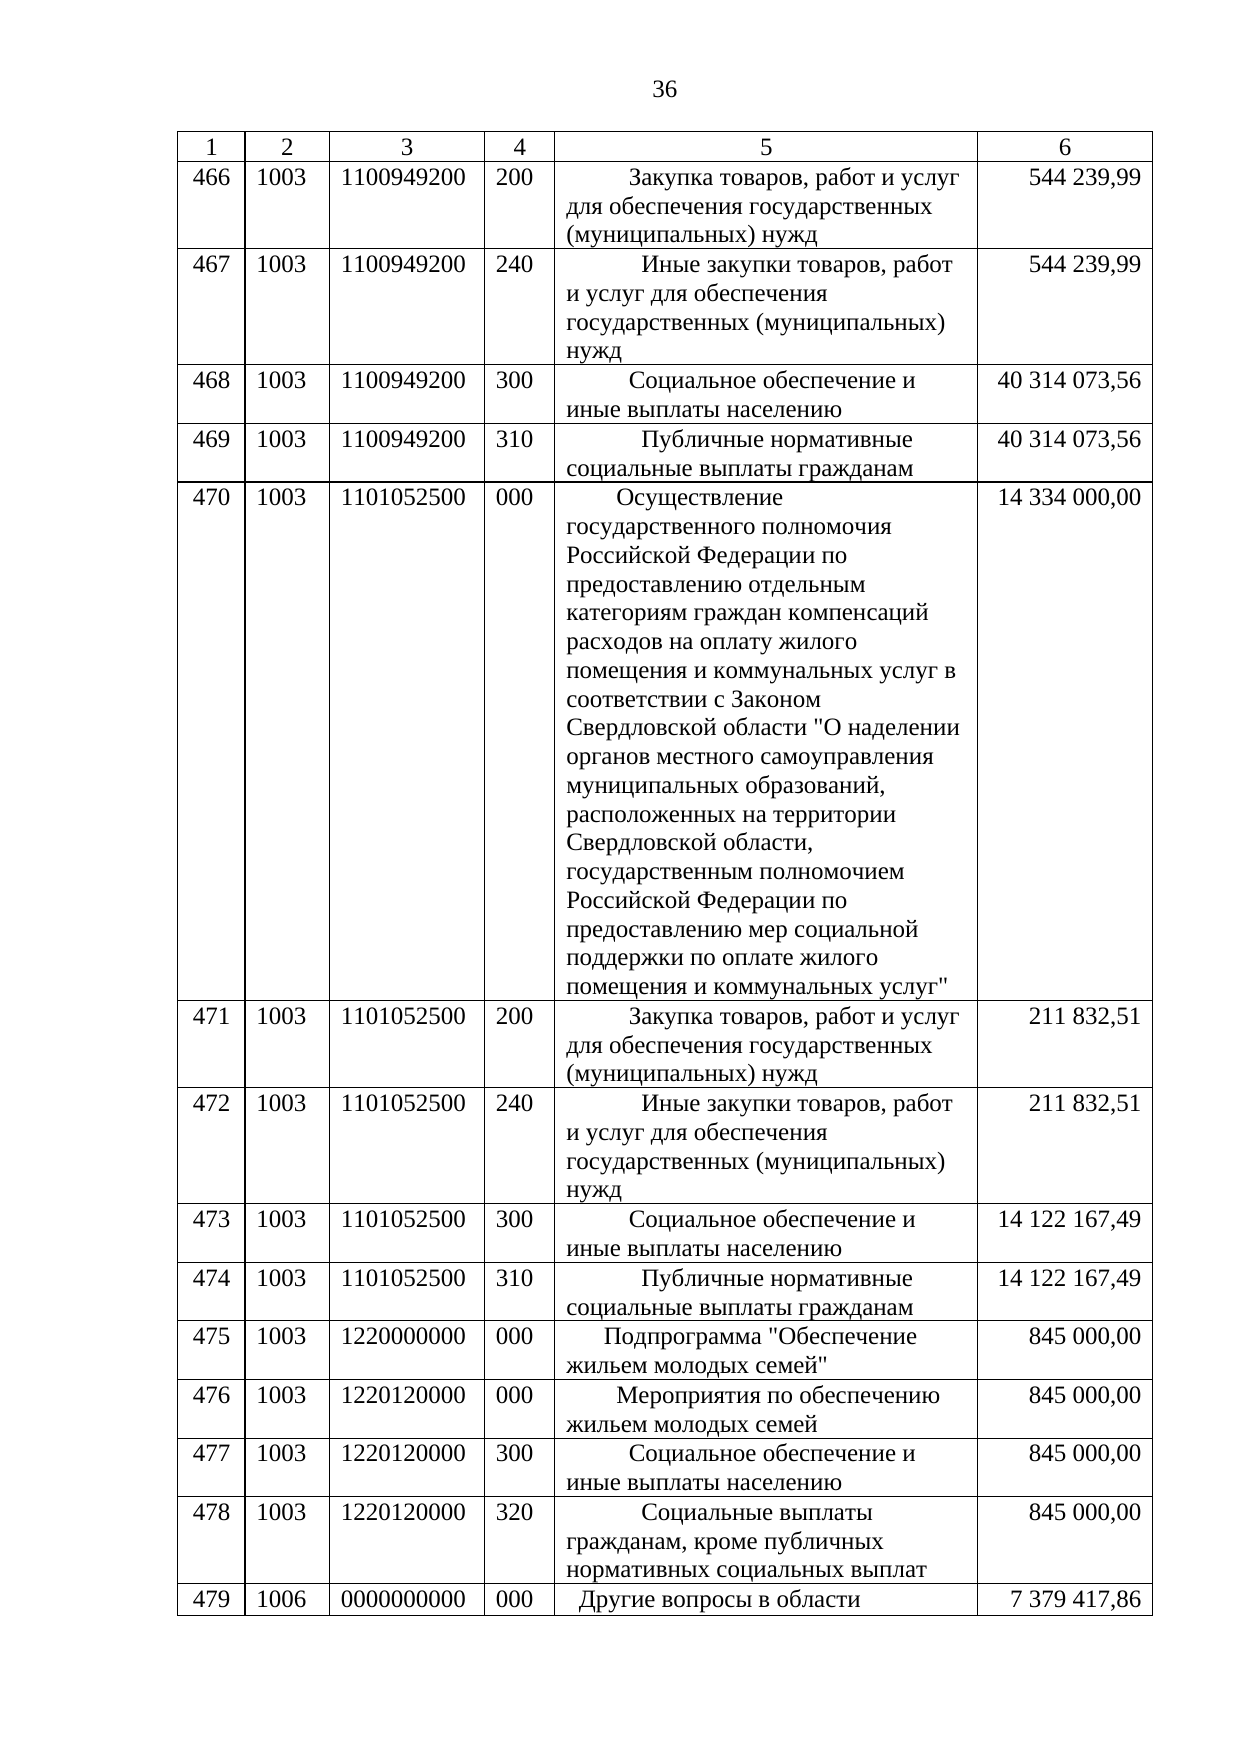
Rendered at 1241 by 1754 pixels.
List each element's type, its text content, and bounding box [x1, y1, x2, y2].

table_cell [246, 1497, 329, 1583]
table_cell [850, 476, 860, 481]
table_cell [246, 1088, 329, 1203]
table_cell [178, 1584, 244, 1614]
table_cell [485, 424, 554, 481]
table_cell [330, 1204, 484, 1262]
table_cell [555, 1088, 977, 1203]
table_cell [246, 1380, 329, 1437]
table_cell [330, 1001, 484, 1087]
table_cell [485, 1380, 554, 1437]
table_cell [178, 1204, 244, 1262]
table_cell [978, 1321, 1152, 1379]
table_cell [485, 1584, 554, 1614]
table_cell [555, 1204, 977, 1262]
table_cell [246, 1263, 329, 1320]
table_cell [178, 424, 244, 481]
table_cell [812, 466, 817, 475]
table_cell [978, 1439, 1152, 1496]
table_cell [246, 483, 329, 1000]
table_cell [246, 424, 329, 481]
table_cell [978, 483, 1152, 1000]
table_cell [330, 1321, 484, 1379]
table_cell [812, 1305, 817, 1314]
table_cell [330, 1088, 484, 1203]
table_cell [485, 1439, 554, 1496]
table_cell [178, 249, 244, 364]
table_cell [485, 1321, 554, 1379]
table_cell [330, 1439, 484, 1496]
table_header 4 [485, 132, 554, 161]
table_header 3 [330, 132, 484, 161]
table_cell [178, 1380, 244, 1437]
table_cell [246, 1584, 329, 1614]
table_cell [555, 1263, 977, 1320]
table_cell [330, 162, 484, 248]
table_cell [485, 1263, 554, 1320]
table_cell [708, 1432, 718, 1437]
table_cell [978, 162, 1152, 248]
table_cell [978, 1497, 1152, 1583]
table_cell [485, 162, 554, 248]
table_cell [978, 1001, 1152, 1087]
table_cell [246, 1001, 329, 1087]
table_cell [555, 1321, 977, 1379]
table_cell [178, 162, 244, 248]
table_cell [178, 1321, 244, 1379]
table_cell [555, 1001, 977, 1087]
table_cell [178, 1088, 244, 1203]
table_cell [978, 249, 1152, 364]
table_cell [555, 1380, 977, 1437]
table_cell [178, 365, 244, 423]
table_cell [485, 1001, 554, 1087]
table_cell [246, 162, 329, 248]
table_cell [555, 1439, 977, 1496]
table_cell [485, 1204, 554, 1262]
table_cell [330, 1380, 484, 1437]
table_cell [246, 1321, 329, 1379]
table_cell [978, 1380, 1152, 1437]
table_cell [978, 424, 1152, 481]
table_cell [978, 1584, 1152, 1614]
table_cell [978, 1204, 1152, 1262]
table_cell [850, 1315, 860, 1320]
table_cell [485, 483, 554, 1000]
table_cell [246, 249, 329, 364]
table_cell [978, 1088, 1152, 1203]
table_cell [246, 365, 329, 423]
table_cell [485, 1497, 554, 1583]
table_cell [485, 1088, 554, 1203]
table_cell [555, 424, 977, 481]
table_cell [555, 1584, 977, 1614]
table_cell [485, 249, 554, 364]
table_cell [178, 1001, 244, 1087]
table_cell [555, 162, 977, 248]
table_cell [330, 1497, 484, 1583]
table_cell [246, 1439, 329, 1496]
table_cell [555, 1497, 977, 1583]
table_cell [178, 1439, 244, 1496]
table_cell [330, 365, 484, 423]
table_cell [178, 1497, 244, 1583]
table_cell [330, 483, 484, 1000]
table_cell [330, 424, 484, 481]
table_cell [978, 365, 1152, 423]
table_header 2 [246, 132, 329, 161]
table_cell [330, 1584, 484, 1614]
table_header 5 [555, 132, 977, 161]
table_header 6 [978, 132, 1152, 161]
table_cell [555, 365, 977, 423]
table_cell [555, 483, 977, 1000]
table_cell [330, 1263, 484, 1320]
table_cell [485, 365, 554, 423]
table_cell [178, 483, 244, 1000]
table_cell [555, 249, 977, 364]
table_header 1 [178, 132, 244, 161]
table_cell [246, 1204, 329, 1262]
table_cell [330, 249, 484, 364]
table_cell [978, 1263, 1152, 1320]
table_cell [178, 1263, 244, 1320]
